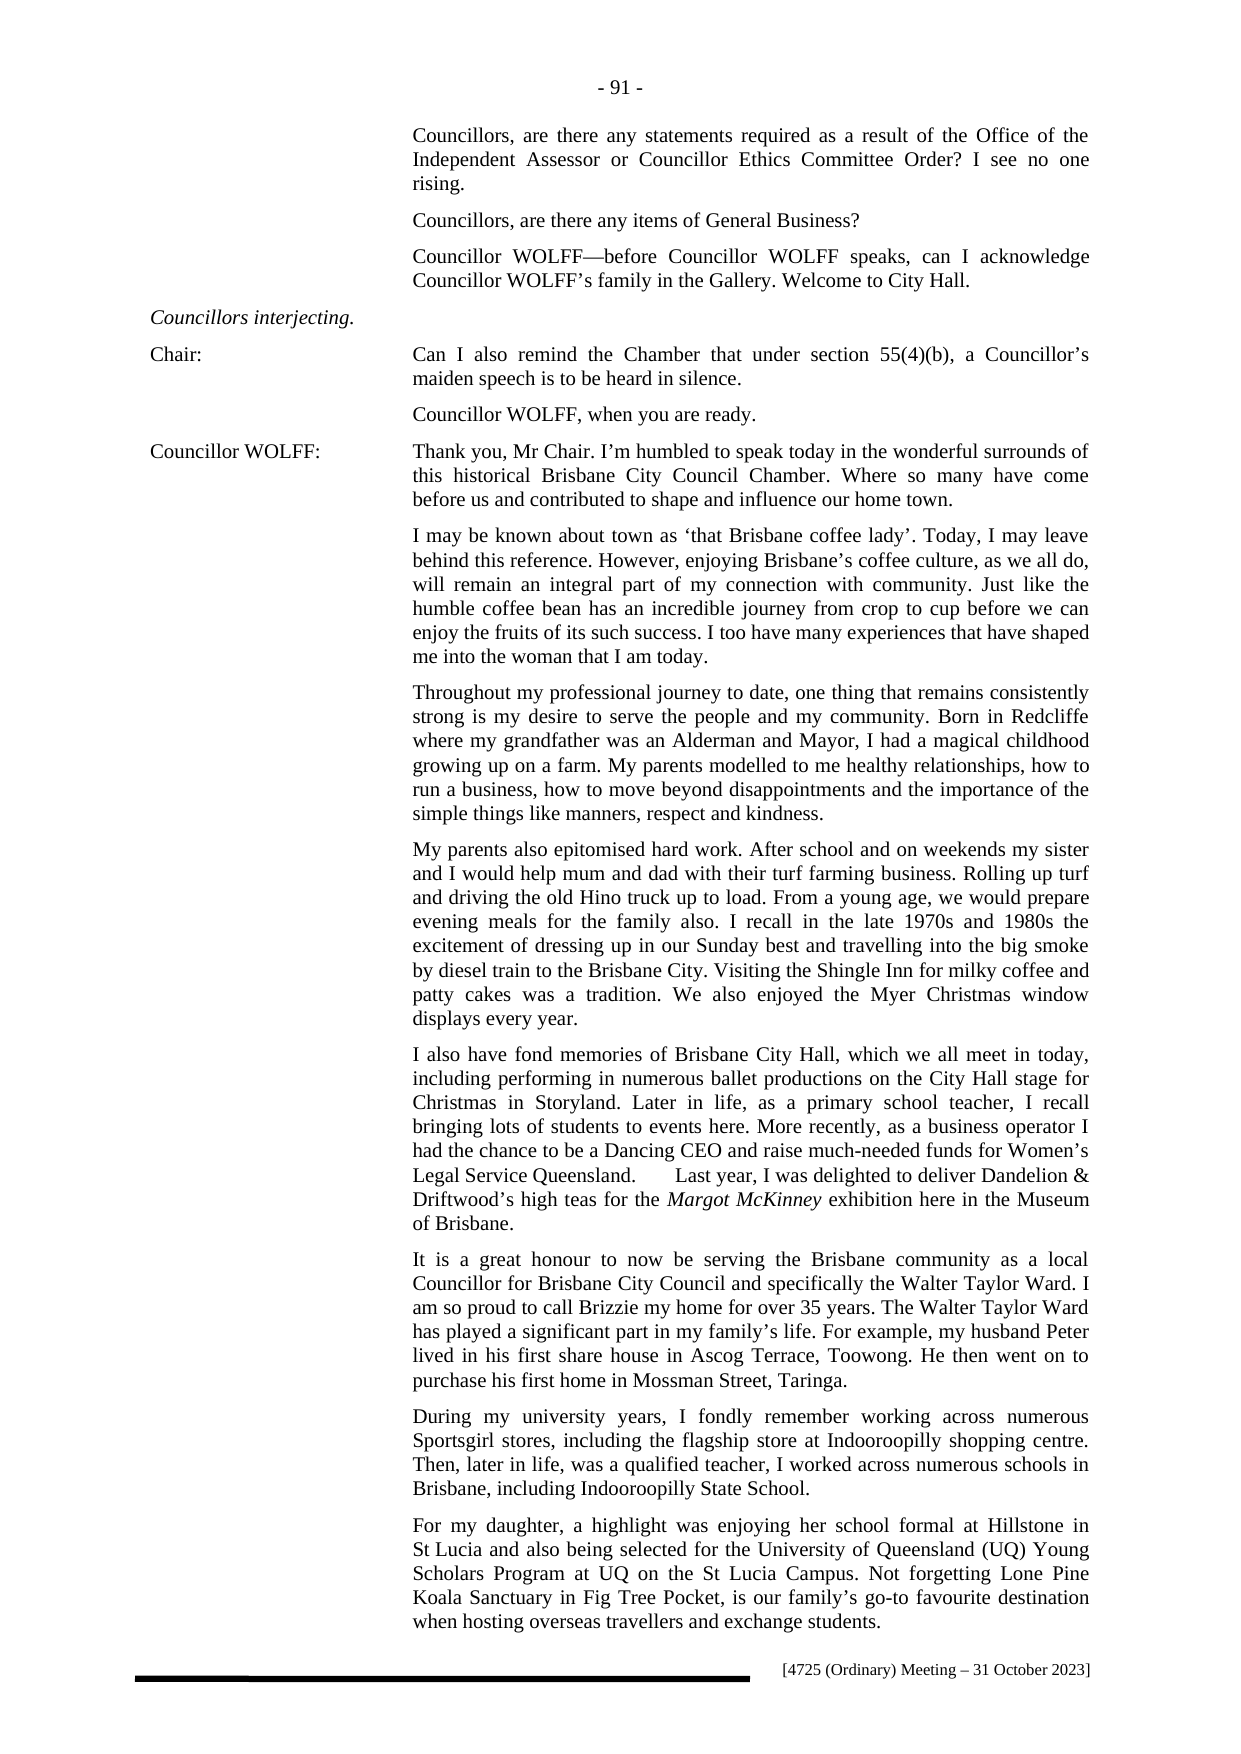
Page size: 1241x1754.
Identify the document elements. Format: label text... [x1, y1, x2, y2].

text Councillors interjecting. [150, 305, 1090, 329]
text My parents also epitomised hard work. After school and on weekends my sister and I would help mum and dad with their turf farming business. Rolling up turf and driving the old Hino truck up to load. From a young age, we would prepare evening meals for the family also. I recall in the late 1970s and 1980s the excitement of dressing up in our Sunday best and travelling into the big smoke by diesel train to the Brisbane City. Visiting the Shingle Inn for milky coffee and patty cakes was a tradition. We also enjoyed the Myer Christmas window displays every year. [150, 837, 1090, 1030]
text I also have fond memories of Brisbane City Hall, which we all meet in today, including performing in numerous ballet productions on the City Hall stage for Christmas in Storyland. Later in life, as a primary school teacher, I recall bringing lots of students to events here. More recently, as a business operator I had the chance to be a Dancing CEO and raise much-needed funds for Women’s Legal Service Queensland. Last year, I was delighted to deliver Dandelion & Driftwood’s high teas for the Margot McKinney exhibition here in the Museum of Brisbane. [150, 1042, 1090, 1235]
text During my university years, I fondly remember working across numerous Sportsgirl stores, including the flagship store at Indooroopilly shopping centre. Then, later in life, was a qualified teacher, I worked across numerous schools in Brisbane, including Indooroopilly State School. [150, 1404, 1090, 1500]
text It is a great honour to now be serving the Brisbane community as a local Councillor for Brisbane City Council and specifically the Walter Taylor Ward. I am so proud to call Brizzie my home for over 35 years. The Walter Taylor Ward has played a significant part in my family’s life. For example, my husband Peter lived in his first share house in Ascog Terrace, Toowong. He then went on to purchase his first home in Mossman Street, Taringa. [150, 1247, 1090, 1392]
text Councillor WOLFF—before Councillor WOLFF speaks, can I acknowledge Councillor WOLFF’s family in the Gallery. Welcome to City Hall. [412, 244, 1090, 292]
text Councillor WOLFF, when you are ready. [412, 402, 1090, 426]
text Chair: Can I also remind the Chamber that under section 55(4)(b), a Councillor’s maiden speech is to be heard in silence. [150, 342, 1090, 390]
text I may be known about town as ‘that Brisbane coffee lady’. Today, I may leave behind this reference. However, enjoying Brisbane’s coffee culture, as we all do, will remain an integral part of my connection with community. Just like the humble coffee bean has an incredible journey from crop to cup before we can enjoy the fruits of its such success. I too have many experiences that have shaped me into the woman that I am today. [150, 523, 1090, 668]
text For my daughter, a highlight was enjoying her school formal at Hillstone in St Lucia and also being selected for the University of Queensland (UQ) Young Scholars Program at UQ on the St Lucia Campus. Not forgetting Lone Pine Koala Sanctuary in Fig Tree Pocket, is our family’s go-to favourite destination when hosting overseas travellers and exchange students. [150, 1513, 1090, 1633]
text Throughout my professional journey to date, one thing that remains consistently strong is my desire to serve the people and my community. Born in Redcliffe where my grandfather was an Alderman and Mayor, I had a magical childhood growing up on a farm. My parents modelled to me healthy relationships, how to run a business, how to move beyond disappointments and the importance of the simple things like manners, respect and kindness. [150, 680, 1090, 825]
text Councillors, are there any statements required as a result of the Office of the Independent Assessor or Councillor Ethics Committee Order? I see no one rising. [412, 123, 1090, 195]
text Councillor WOLFF: Thank you, Mr Chair. I’m humbled to speak today in the wonderful surrounds of this historical Brisbane City Council Chamber. Where so many have come before us and contributed to shape and influence our home town. [150, 439, 1090, 511]
text Councillors, are there any items of General Business? [150, 208, 1090, 232]
